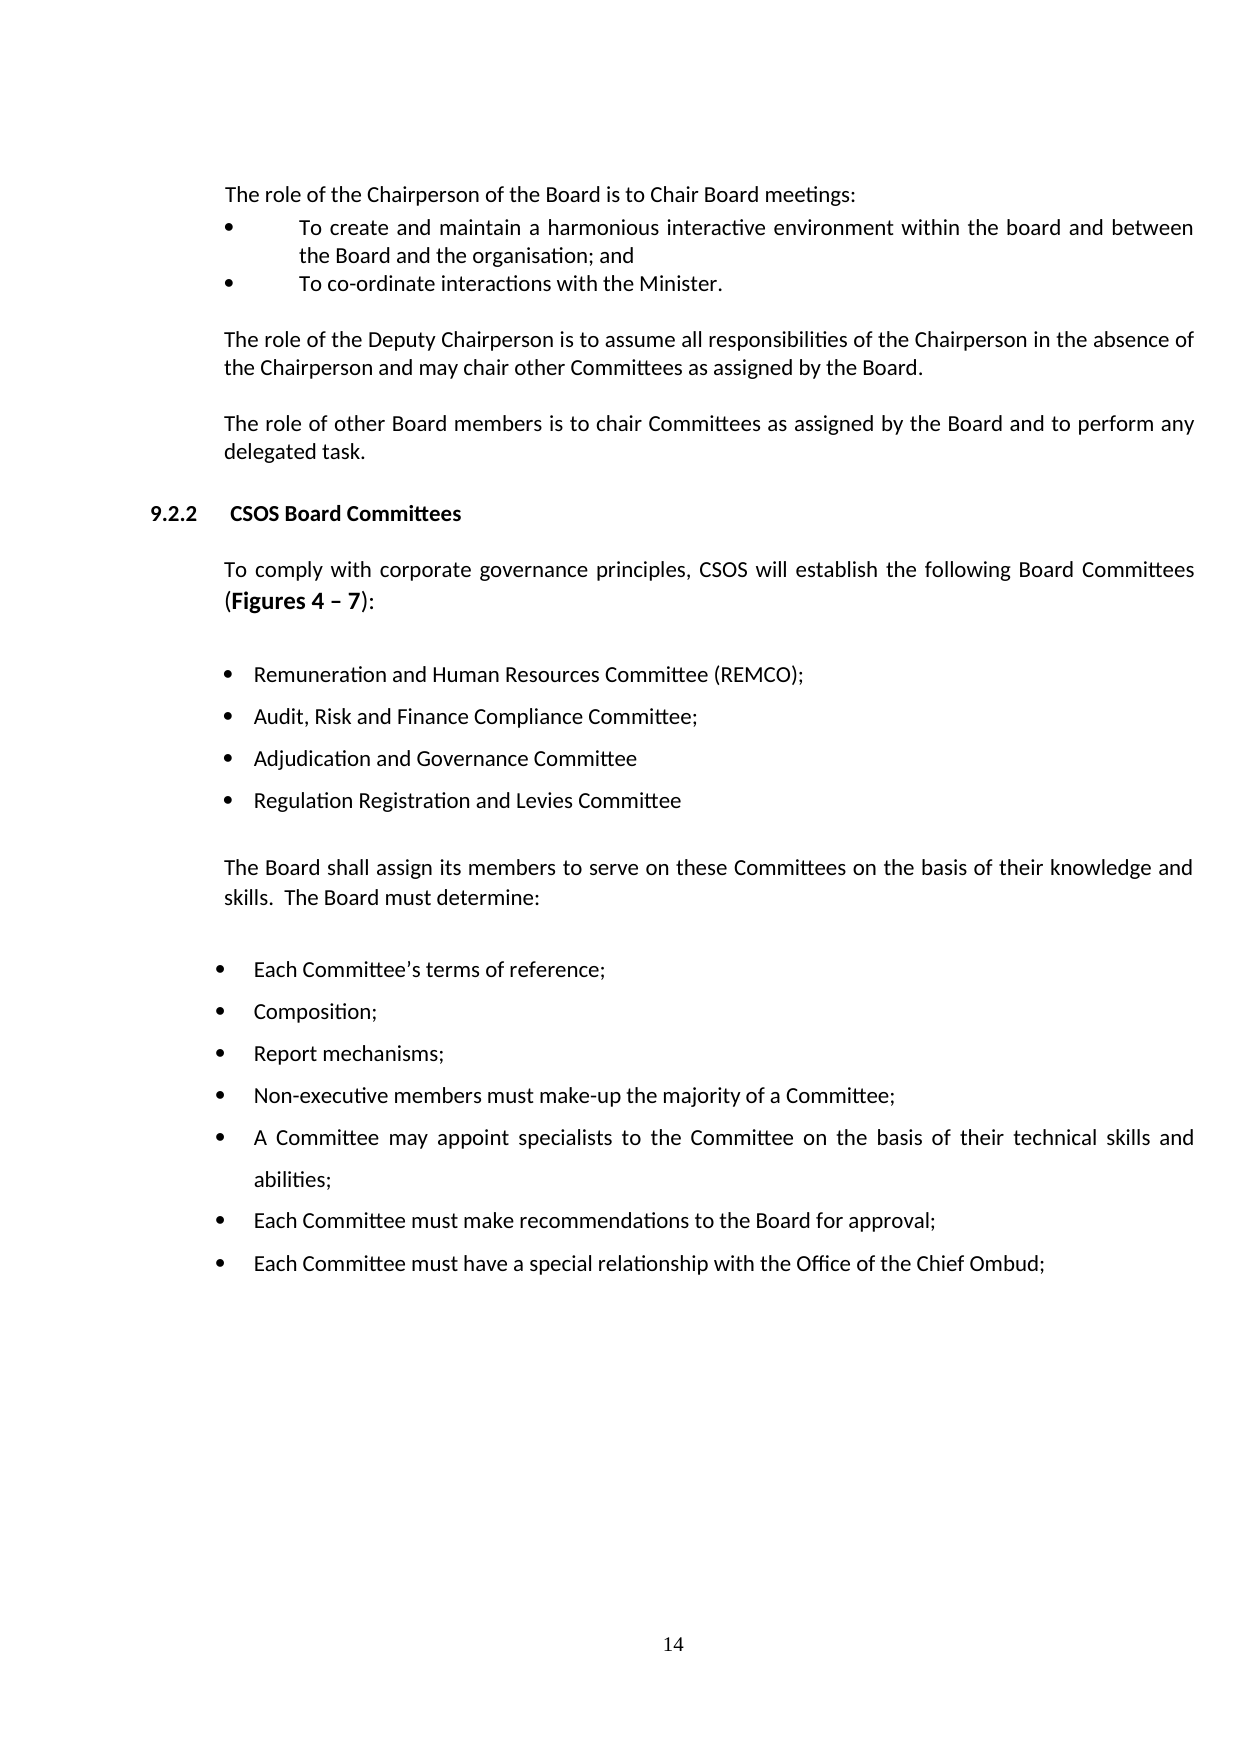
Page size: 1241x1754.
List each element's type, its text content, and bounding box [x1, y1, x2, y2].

list Remuneration and Human Resources Committee (REMCO); [224, 660, 1196, 688]
list Each Committee must make recommendations to the Board for approval; [216, 1207, 1196, 1235]
list Adjudication and Governance Committee [224, 744, 1196, 772]
list Report mechanisms; [216, 1039, 1196, 1067]
list The role of the Chairperson of the Board is to Chair Board meetings: [225, 181, 1196, 208]
list The role of the Deputy Chairperson is to assume all responsibilities of the Chairperson in the absence of the Chairperson and may chair other Committees as assigned by the Board. [224, 325, 1196, 381]
list To create and maintain a harmonious interactive environment within the board and between the Board and the organisation; and [225, 213, 1196, 269]
list Regulation Registration and Levies Committee [224, 786, 1196, 814]
list Composition; [216, 997, 1196, 1025]
list Audit, Risk and Finance Compliance Committee; [224, 702, 1196, 730]
list A Committee may appoint specialists to the Committee on the basis of their technical skills and abilities; [216, 1123, 1196, 1193]
list To co-ordinate interactions with the Minister. [225, 269, 1196, 297]
list Each Committee must have a special relationship with the Office of the Chief Ombud; [216, 1249, 1196, 1277]
list The role of other Board members is to chair Committees as assigned by the Board and to perform any delegated task. [224, 409, 1196, 465]
subtitle CSOS Board Committees [150, 499, 1196, 528]
list Each Committee’s terms of reference; [216, 955, 1196, 983]
text The Board shall assign its members to serve on these Committees on the basis of their knowledge and skills. The Board must determine: [224, 853, 1196, 911]
list Non-executive members must make-up the majority of a Committee; [216, 1081, 1196, 1109]
text To comply with corporate governance principles, CSOS will establish the following Board Committees (Figures 4 – 7): [224, 555, 1196, 616]
